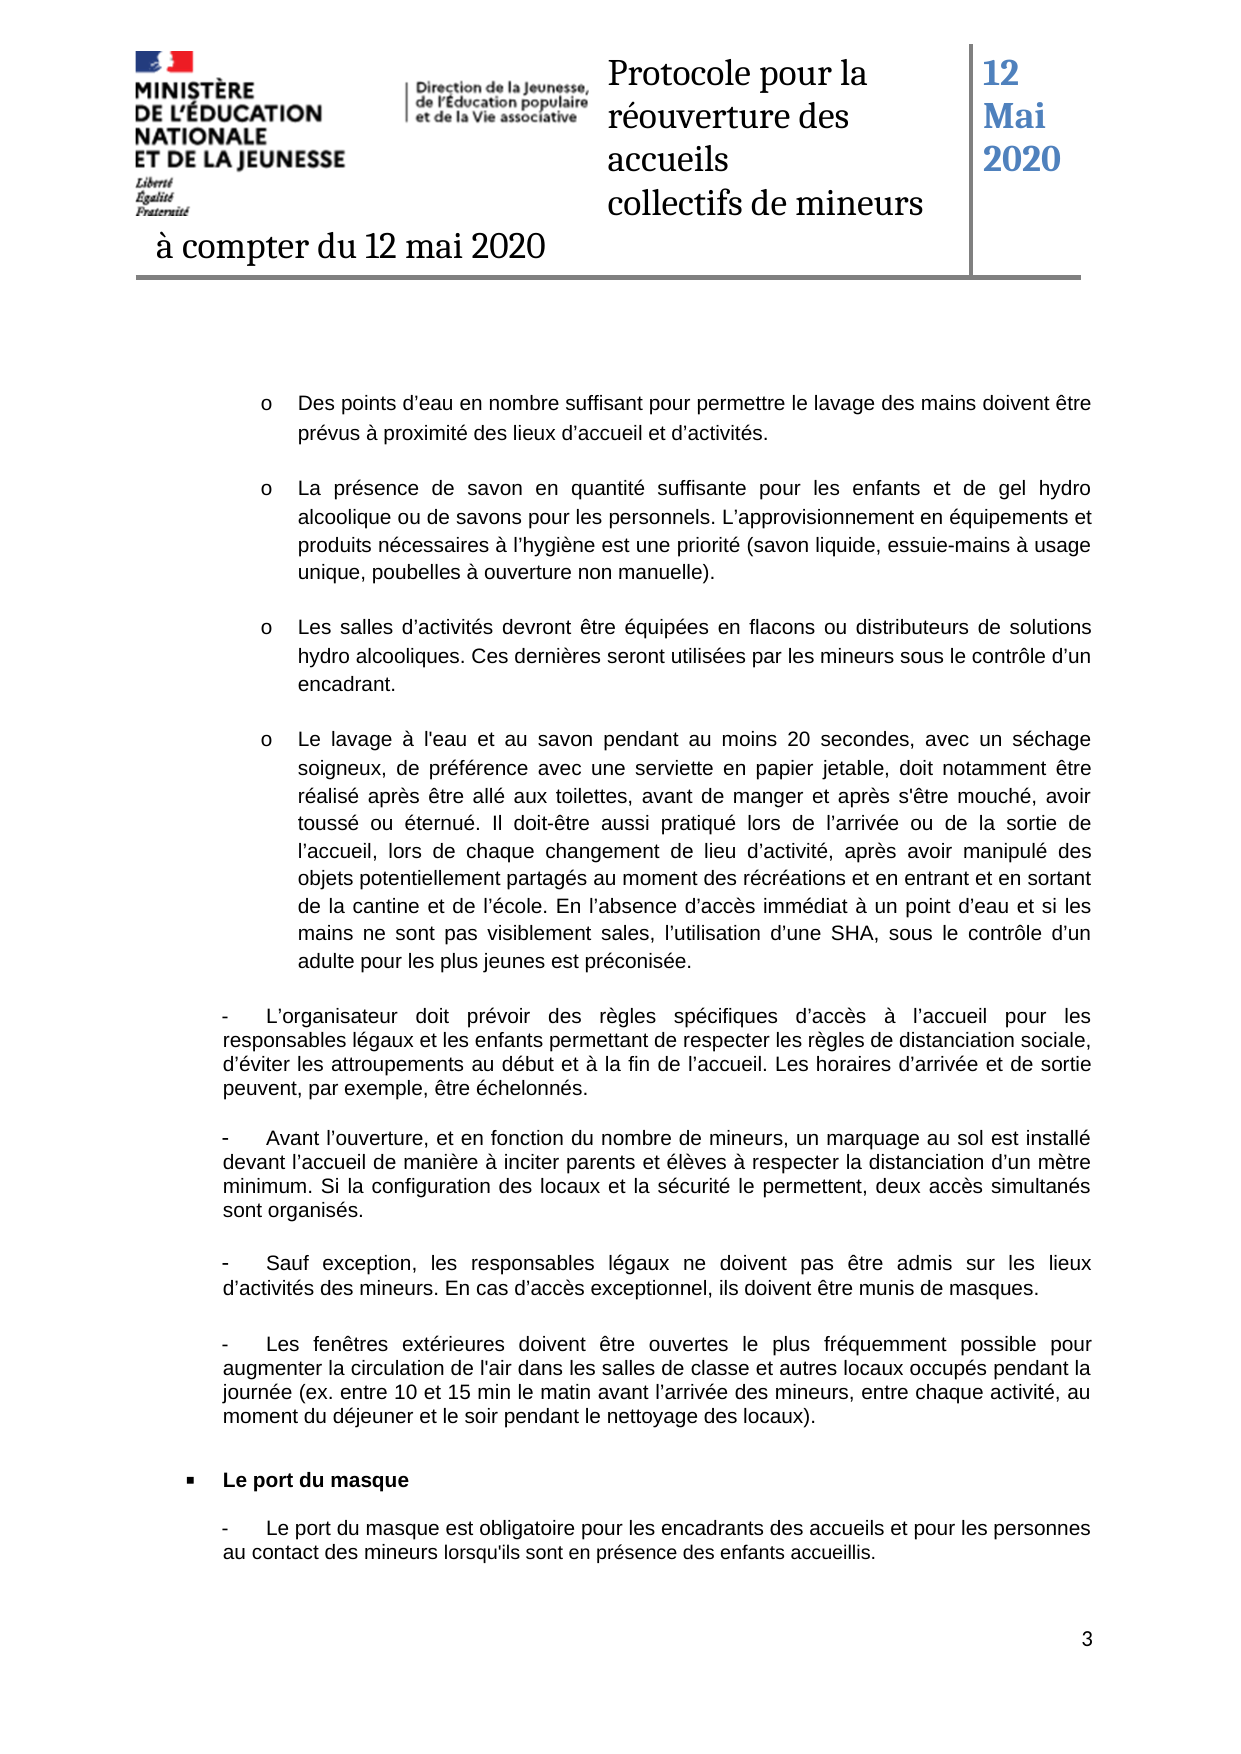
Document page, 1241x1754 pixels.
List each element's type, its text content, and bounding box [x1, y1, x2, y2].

list Le port du masque est obligatoire pour les encadrants des accueils et pour les personnes au contact des mineurs lorsqu'ils sont en présence des enfants accueillis. [221, 1516, 1093, 1564]
list Le lavage à l'eau et au savon pendant au moins 20 secondes, avec un séchage soigneux, de préférence avec une serviette en papier jetable, doit notamment être réalisé après être allé aux toilettes, avant de manger et après s'être mouché, avoir toussé ou éternué. Il doit-être aussi pratiqué lors de l’arrivée ou de la sortie de l’accueil, lors de chaque changement de lieu d’activité, après avoir manipulé des objets potentiellement partagés au moment des récréations et en entrant et en sortant de la cantine et de l’école. En l’absence d’accès immédiat à un point d’eau et si les mains ne sont pas visiblement sales, l’utilisation d’une SHA, sous le contrôle d’un adulte pour les plus jeunes est préconisée. [260, 727, 1093, 973]
list Sauf exception, les responsables légaux ne doivent pas être admis sur les lieux d’activités des mineurs. En cas d’accès exceptionnel, ils doivent être munis de masques. [221, 1249, 1093, 1299]
list Avant l’ouverture, et en fonction du nombre de mineurs, un marquage au sol est installé devant l’accueil de manière à inciter parents et élèves à respecter la distanciation d’un mètre minimum. Si la configuration des locaux et la sécurité le permettent, deux accès simultanés sont organisés. [221, 1123, 1093, 1222]
list Le port du masque [185, 1468, 1093, 1492]
list L’organisateur doit prévoir des règles spécifiques d’accès à l’accueil pour les responsables légaux et les enfants permettant de respecter les règles de distanciation sociale, d’éviter les attroupements au début et à la fin de l’accueil. Les horaires d’arrivée et de sortie peuvent, par exemple, être échelonnés. [221, 1004, 1093, 1099]
list La présence de savon en quantité suffisante pour les enfants et de gel hydro alcoolique ou de savons pour les personnels. L’approvisionnement en équipements et produits nécessaires à l’hygiène est une priorité (savon liquide, essuie-mains à usage unique, poubelles à ouverture non manuelle). [260, 476, 1093, 584]
list Les salles d’activités devront être équipées en flacons ou distributeurs de solutions hydro alcooliques. Ces dernières seront utilisées par les mineurs sous le contrôle d’un encadrant. [260, 615, 1093, 696]
list Des points d’eau en nombre suffisant pour permettre le lavage des mains doivent être prévus à proximité des lieux d’accueil et d’activités. [260, 391, 1093, 444]
picture [135, 51, 589, 216]
list Les fenêtres extérieures doivent être ouvertes le plus fréquemment possible pour augmenter la circulation de l'air dans les salles de classe et autres locaux occupés pendant la journée (ex. entre 10 et 15 min le matin avant l’arrivée des mineurs, entre chaque activité, au moment du déjeuner et le soir pendant le nettoyage des locaux). [221, 1332, 1093, 1428]
